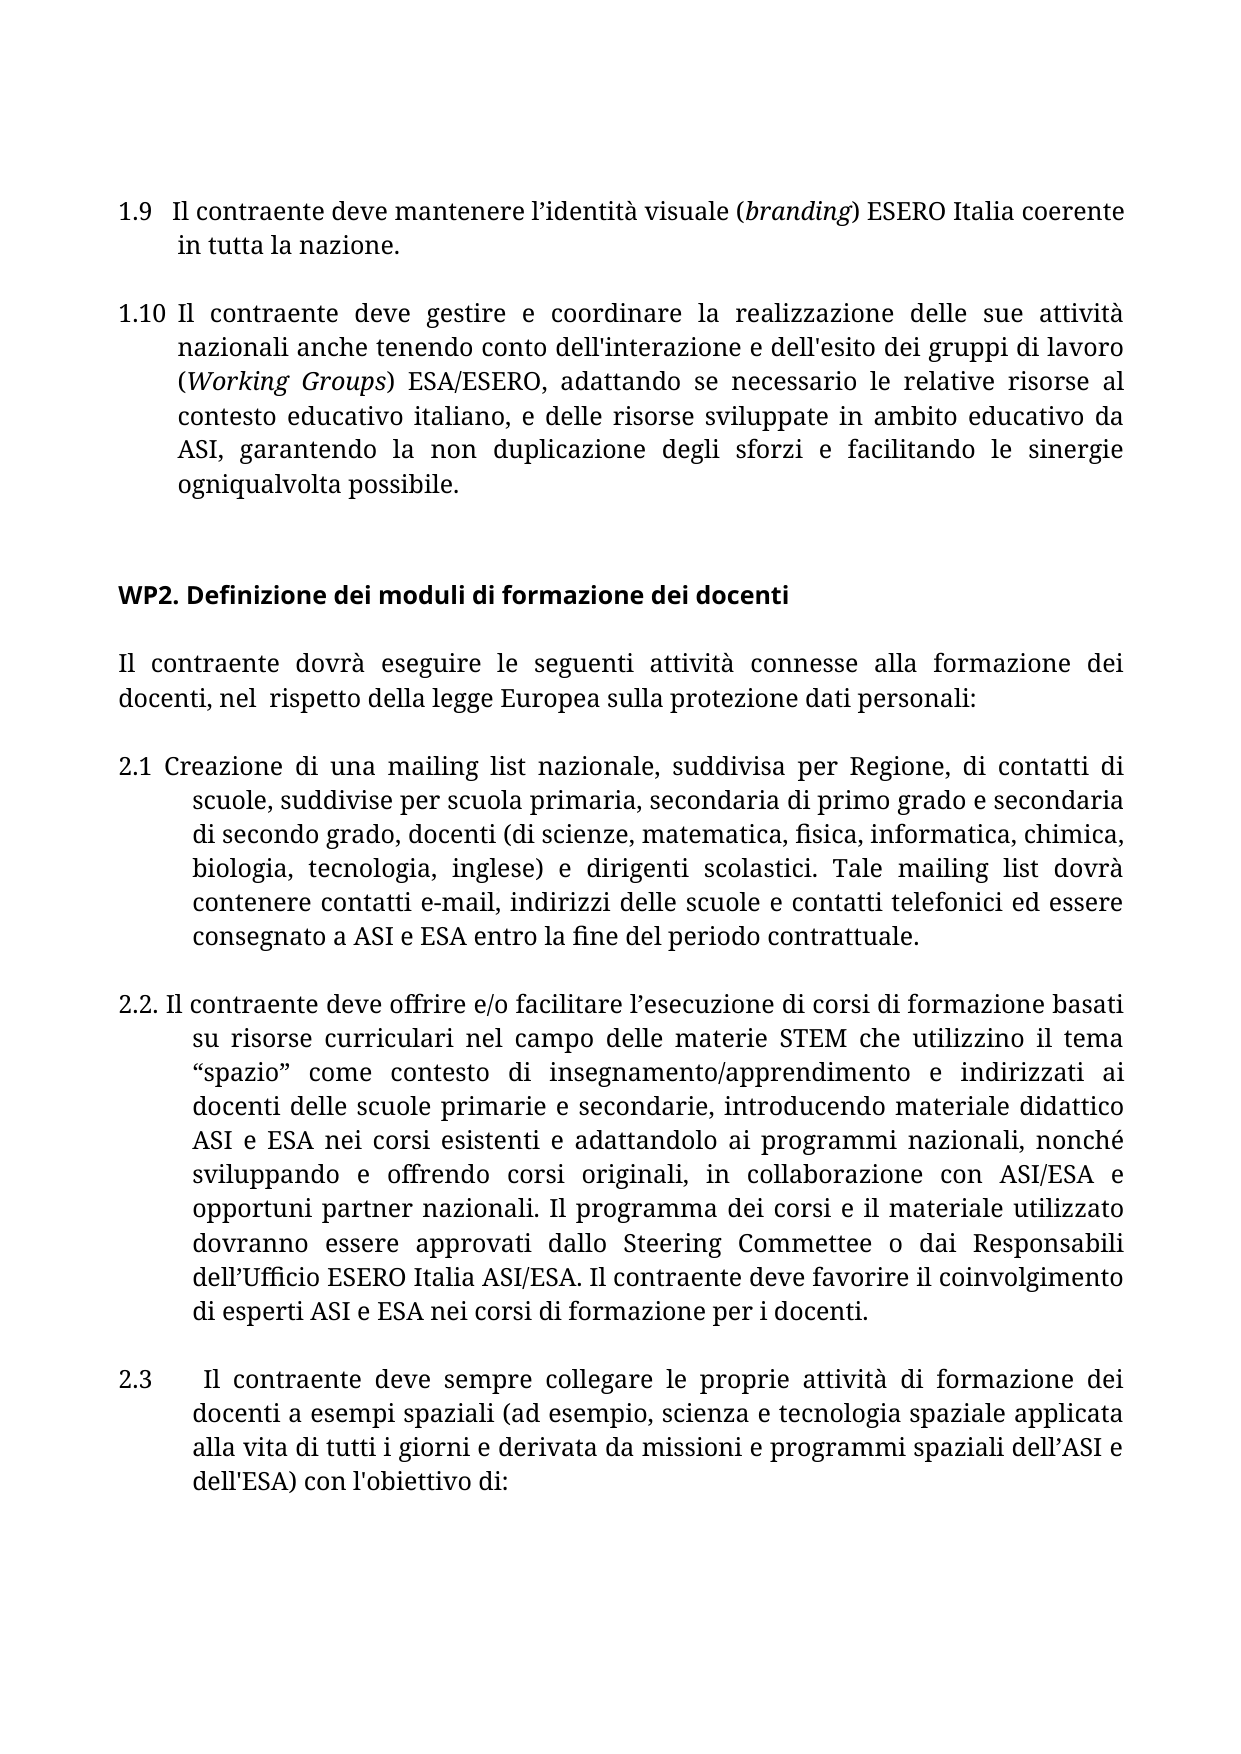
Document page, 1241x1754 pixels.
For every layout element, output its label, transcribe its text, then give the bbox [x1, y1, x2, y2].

text Il contraente dovrà eseguire le seguenti attività connesse alla formazione dei docenti, nel rispetto della legge Europea sulla protezione dati personali: [118, 646, 1125, 714]
text 1.9 Il contraente deve mantenere l’identità visuale (branding) ESERO Italia coerente in tutta la nazione. [118, 194, 1125, 262]
text 2.3 Il contraente deve sempre collegare le proprie attività di formazione dei docenti a esempi spaziali (ad esempio, scienza e tecnologia spaziale applicata alla vita di tutti i giorni e derivata da missioni e programmi spaziali dell’ASI e dell'ESA) con l'obiettivo di: [118, 1361, 1125, 1498]
text 2.1 Creazione di una mailing list nazionale, suddivisa per Regione, di contatti di scuole, suddivise per scuola primaria, secondaria di primo grado e secondaria di secondo grado, docenti (di scienze, matematica, fisica, informatica, chimica, biologia, tecnologia, inglese) e dirigenti scolastici. Tale mailing list dovrà contenere contatti e-mail, indirizzi delle scuole e contatti telefonici ed essere consegnato a ASI e ESA entro la fine del periodo contrattuale. [118, 748, 1125, 953]
text WP2. Definizione dei moduli di formazione dei docenti [118, 578, 1155, 612]
text 1.10 Il contraente deve gestire e coordinare la realizzazione delle sue attività nazionali anche tenendo conto dell'interazione e dell'esito dei gruppi di lavoro (Working Groups) ESA/ESERO, adattando se necessario le relative risorse al contesto educativo italiano, e delle risorse sviluppate in ambito educativo da ASI, garantendo la non duplicazione degli sforzi e facilitando le sinergie ogniqualvolta possibile. [118, 296, 1125, 500]
text 2.2. Il contraente deve offrire e/o facilitare l’esecuzione di corsi di formazione basati su risorse curriculari nel campo delle materie STEM che utilizzino il tema “spazio” come contesto di insegnamento/apprendimento e indirizzati ai docenti delle scuole primarie e secondarie, introducendo materiale didattico ASI e ESA nei corsi esistenti e adattandolo ai programmi nazionali, nonché sviluppando e offrendo corsi originali, in collaborazione con ASI/ESA e opportuni partner nazionali. Il programma dei corsi e il materiale utilizzato dovranno essere approvati dallo Steering Commettee o dai Responsabili dell’Ufficio ESERO Italia ASI/ESA. Il contraente deve favorire il coinvolgimento di esperti ASI e ESA nei corsi di formazione per i docenti. [118, 987, 1125, 1327]
